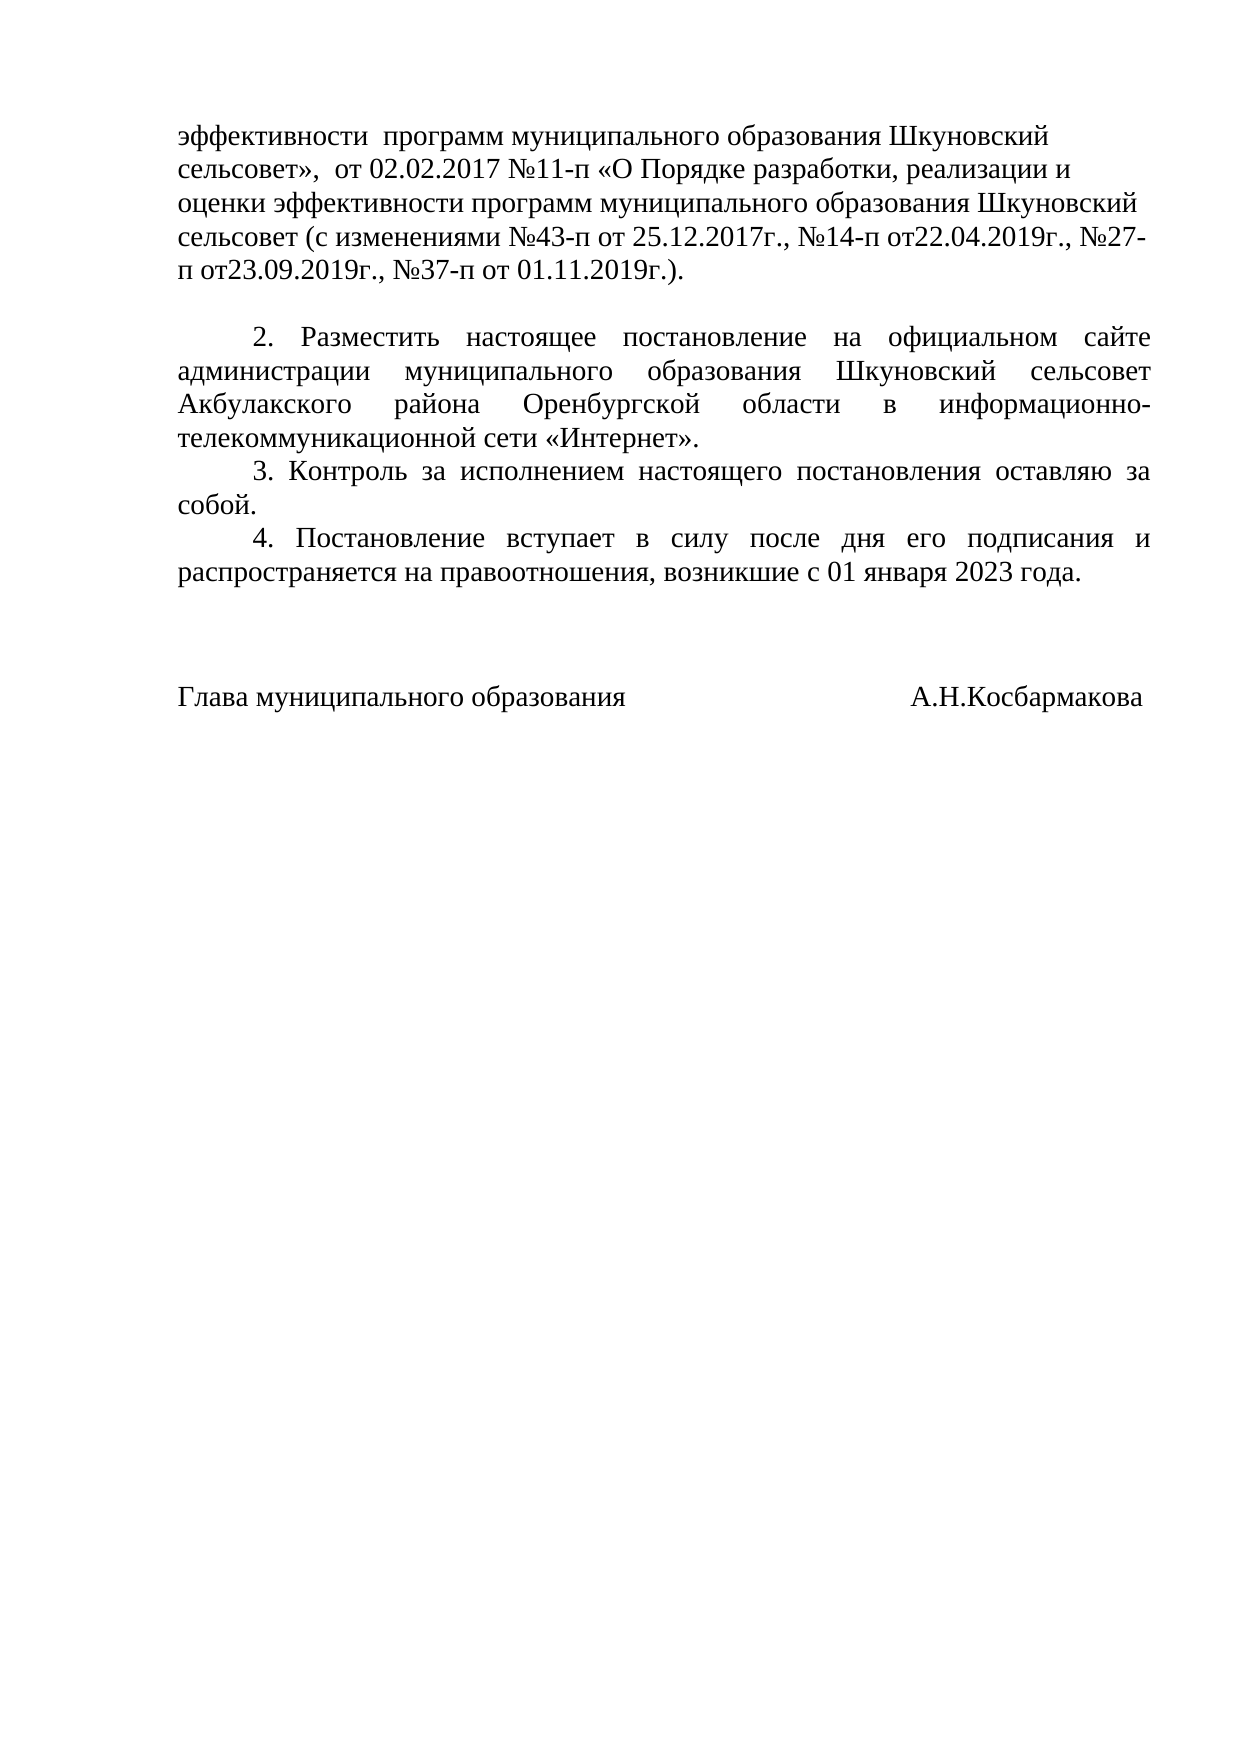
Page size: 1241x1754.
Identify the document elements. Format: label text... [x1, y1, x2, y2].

text Глава муниципального образования А.Н.Косбармакова [177, 679, 1152, 712]
text 4. Постановление вступает в силу после дня его подписания и распространяется на правоотношения, возникшие с 01 января 2023 года. [177, 521, 1152, 588]
text 2. Разместить настоящее постановление на официальном сайте администрации муниципального образования Шкуновский сельсовет Акбулакского района Оренбургской области в информационно-телекоммуникационной сети «Интернет». [177, 319, 1152, 453]
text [177, 118, 1152, 286]
text 3. Контроль за исполнением настоящего постановления оставляю за собой. [177, 453, 1152, 521]
